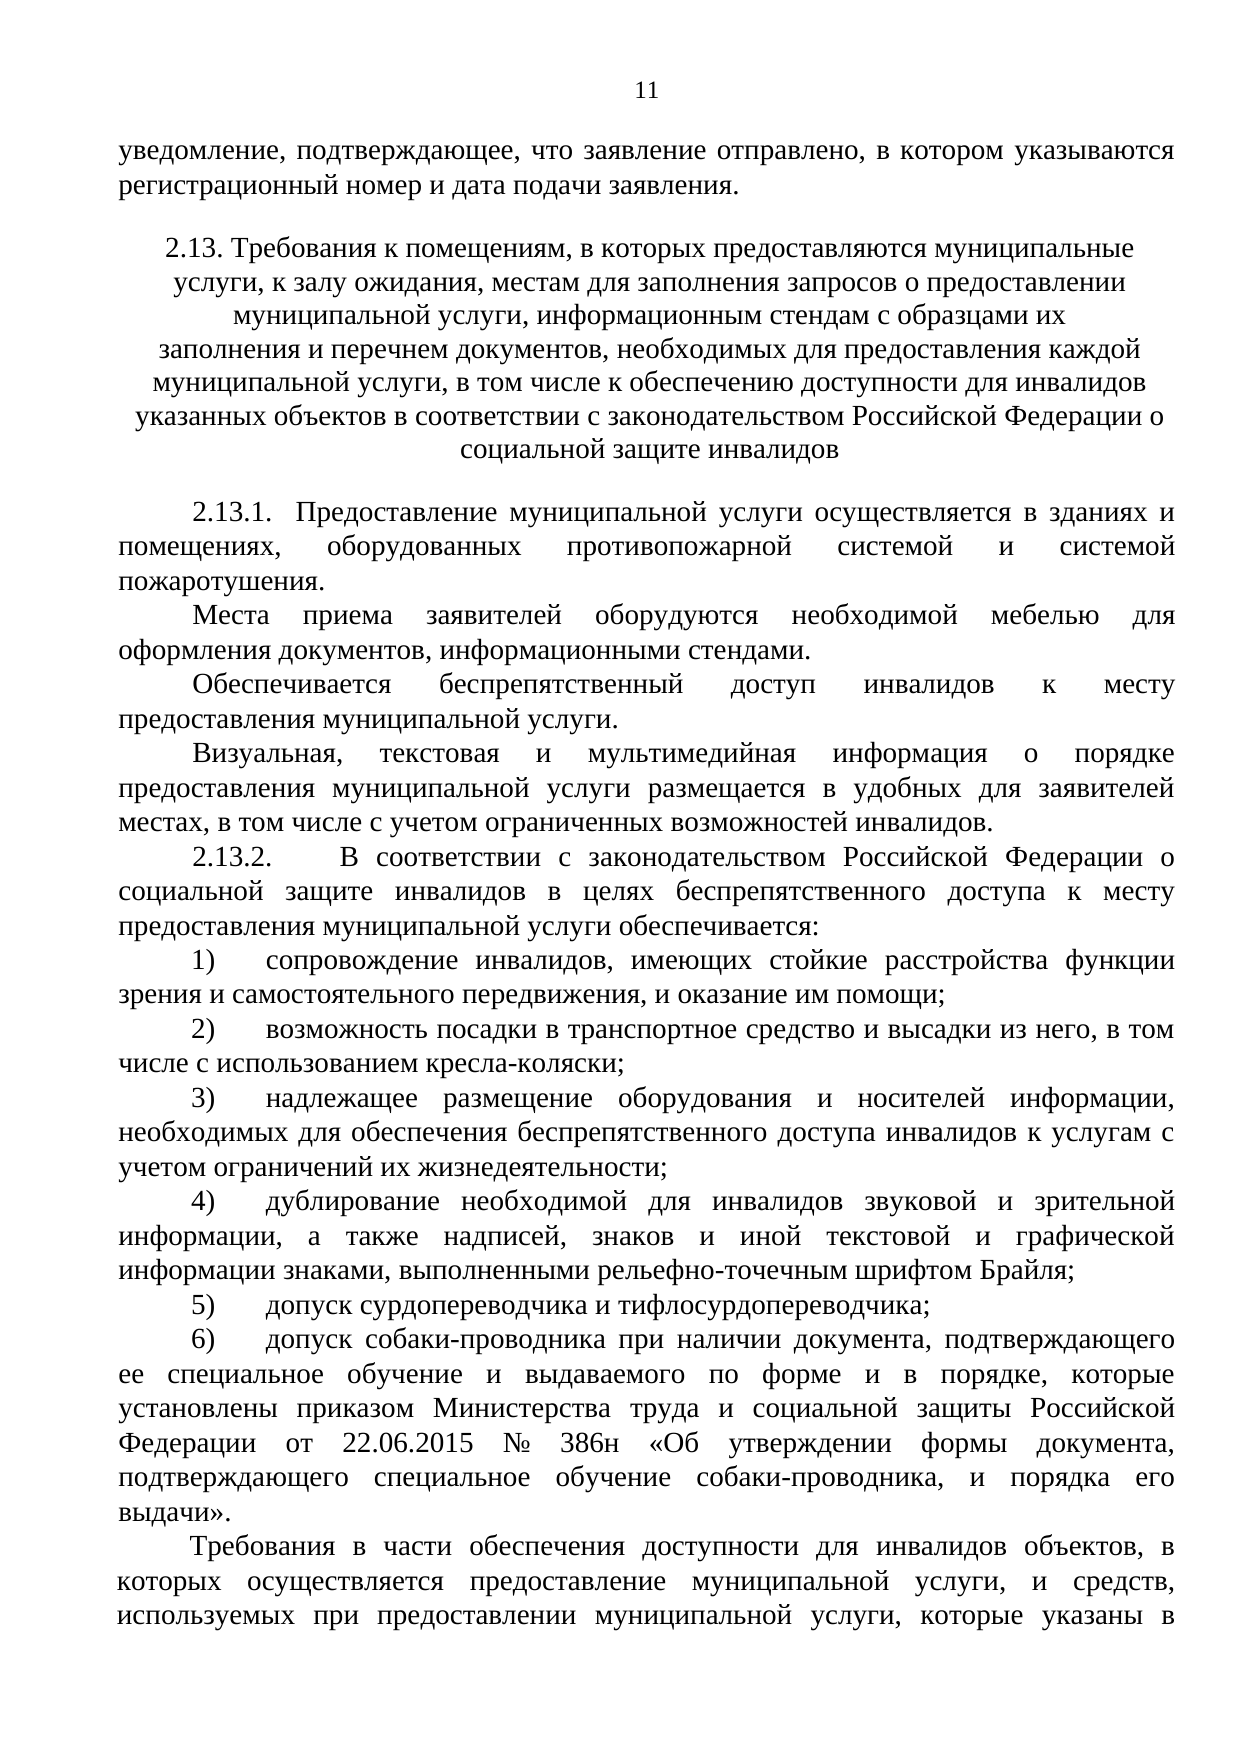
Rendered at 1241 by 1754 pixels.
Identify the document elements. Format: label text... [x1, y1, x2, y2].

list возможность посадки в транспортное средство и высадки из него, в том числе с использованием кресла-коляски; [118, 1011, 1176, 1079]
text Визуальная, текстовая и мультимедийная информация о порядке предоставления муниципальной услуги размещается в удобных для заявителей местах, в том числе с учетом ограниченных возможностей инвалидов. [118, 735, 1176, 838]
list допуск сурдопереводчика и тифлосурдопереводчика; [118, 1287, 1176, 1321]
text заполнения и перечнем документов, необходимых для предоставления каждой муниципальной услуги, в том числе к обеспечению доступности для инвалидов указанных объектов в соответствии с законодательством Российской Федерации о социальной защите инвалидов [118, 331, 1181, 465]
list В соответствии с законодательством Российской Федерации о социальной защите инвалидов в целях беспрепятственного доступа к месту предоставления муниципальной услуги обеспечивается: [118, 839, 1176, 941]
text Места приема заявителей оборудуются необходимой мебелью для оформления документов, информационными стендами. [118, 597, 1176, 665]
list Предоставление муниципальной услуги осуществляется в зданиях и помещениях, оборудованных противопожарной системой и системой пожаротушения. [118, 494, 1176, 596]
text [117, 1528, 1176, 1631]
text муниципальной услуги, информационным стендам с образцами их [118, 297, 1181, 331]
text Обеспечивается беспрепятственный доступ инвалидов к месту предоставления муниципальной услуги. [118, 666, 1176, 734]
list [118, 132, 1176, 201]
list сопровождение инвалидов, имеющих стойкие расстройства функции зрения и самостоятельного передвижения, и оказание им помощи; [118, 942, 1176, 1010]
text 2.13. Требования к помещениям, в которых предоставляются муниципальные услуги, к залу ожидания, местам для заполнения запросов о предоставлении [118, 230, 1181, 297]
list допуск собаки-проводника при наличии документа, подтверждающего ее специальное обучение и выдаваемого по форме и в порядке, которые установлены приказом Министерства труда и социальной защиты Российской Федерации от 22.06.2015 № 386н «Об утверждении формы документа, подтверждающего специальное обучение собаки-проводника, и порядка его выдачи». [118, 1321, 1176, 1527]
list надлежащее размещение оборудования и носителей информации, необходимых для обеспечения беспрепятственного доступа инвалидов к услугам с учетом ограничений их жизнедеятельности; [118, 1080, 1176, 1183]
list дублирование необходимой для инвалидов звуковой и зрительной информации, а также надписей, знаков и иной текстовой и графической информации знаками, выполненными рельефно-точечным шрифтом Брайля; [118, 1183, 1176, 1286]
